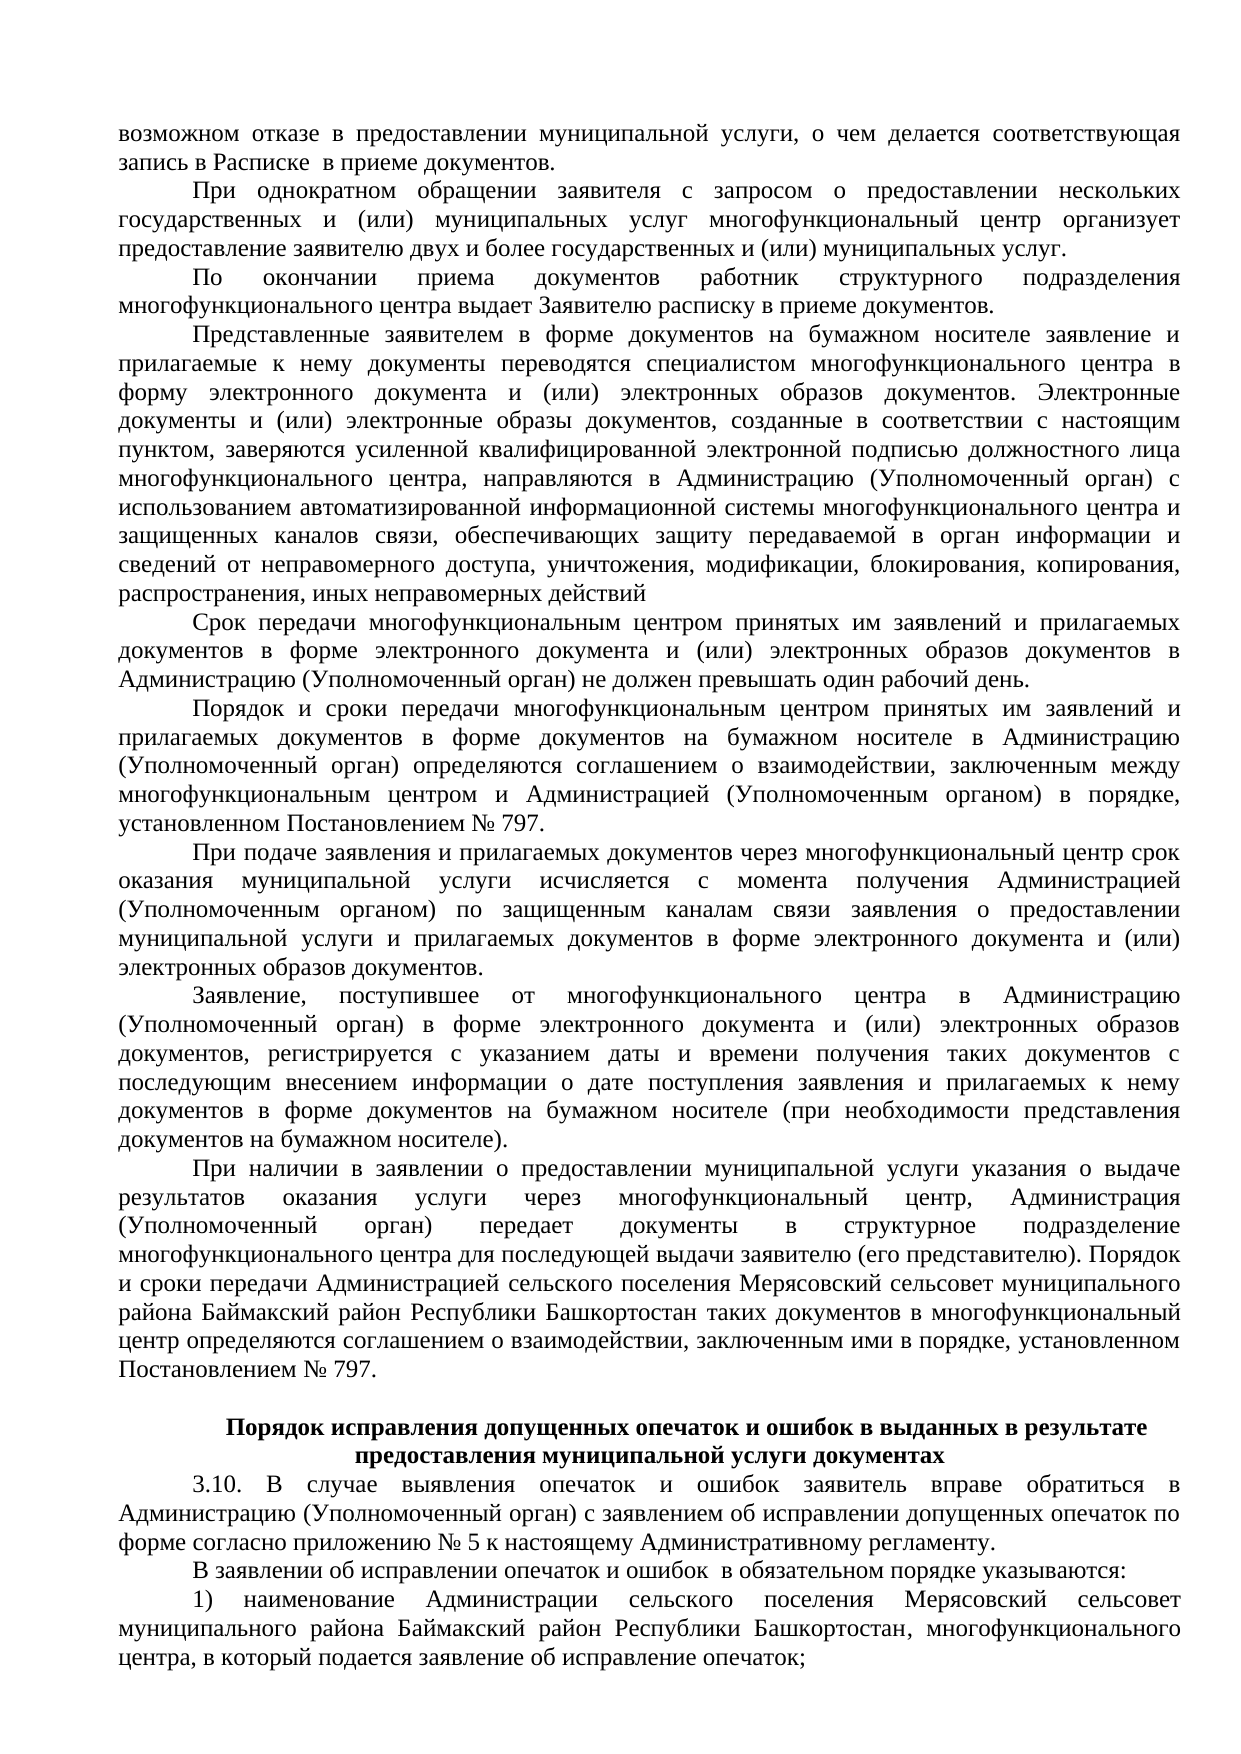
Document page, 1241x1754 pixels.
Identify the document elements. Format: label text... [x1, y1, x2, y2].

text Срок передачи многофункциональным центром принятых им заявлений и прилагаемых документов в форме электронного документа и (или) электронных образов документов в Администрацию (Уполномоченный орган) не должен превышать один рабочий день. [118, 607, 1181, 693]
text При подаче заявления и прилагаемых документов через многофункциональный центр срок оказания муниципальной услуги исчисляется с момента получения Администрацией (Уполномоченным органом) по защищенным каналам связи заявления о предоставлении муниципальной услуги и прилагаемых документов в форме электронного документа и (или) электронных образов документов. [118, 837, 1181, 981]
text 1) наименование Администрации сельского поселения Мерясовский сельсовет муниципального района Баймакский район Республики Башкортостан, многофункционального центра, в который подается заявление об исправление опечаток; [118, 1584, 1181, 1671]
text При наличии в заявлении о предоставлении муниципальной услуги указания о выдаче результатов оказания услуги через многофункциональный центр, Администрация (Уполномоченный орган) передает документы в структурное подразделение многофункционального центра для последующей выдачи заявителю (его представителю). Порядок и сроки передачи Администрацией сельского поселения Мерясовский сельсовет муниципального района Баймакский район Республики Башкортостан таких документов в многофункциональный центр определяются соглашением о взаимодействии, заключенным ими в порядке, установленном Постановлением № 797. [118, 1153, 1181, 1383]
text Заявление, поступившее от многофункционального центра в Администрацию (Уполномоченный орган) в форме электронного документа и (или) электронных образов документов, регистрируется с указанием даты и времени получения таких документов с последующим внесением информации о дате поступления заявления и прилагаемых к нему документов в форме документов на бумажном носителе (при необходимости представления документов на бумажном носителе). [118, 981, 1181, 1153]
text В заявлении об исправлении опечаток и ошибок в обязательном порядке указываются: [118, 1556, 1181, 1584]
text Порядок и сроки передачи многофункциональным центром принятых им заявлений и прилагаемых документов в форме документов на бумажном носителе в Администрацию (Уполномоченный орган) определяются соглашением о взаимодействии, заключенным между многофункциональным центром и Администрацией (Уполномоченным органом) в порядке, установленном Постановлением № 797. [118, 693, 1181, 837]
text По окончании приема документов работник структурного подразделения многофункционального центра выдает Заявителю расписку в приеме документов. [118, 262, 1181, 319]
text Представленные заявителем в форме документов на бумажном носителе заявление и прилагаемые к нему документы переводятся специалистом многофункционального центра в форму электронного документа и (или) электронных образов документов. Электронные документы и (или) электронные образы документов, созданные в соответствии с настоящим пунктом, заверяются усиленной квалифицированной электронной подписью должностного лица многофункционального центра, направляются в Администрацию (Уполномоченный орган) с использованием автоматизированной информационной системы многофункционального центра и защищенных каналов связи, обеспечивающих защиту передаваемой в орган информации и сведений от неправомерного доступа, уничтожения, модификации, блокирования, копирования, распространения, иных неправомерных действий [118, 319, 1181, 607]
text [118, 118, 1181, 176]
text 3.10. В случае выявления опечаток и ошибок заявитель вправе обратиться в Администрацию (Уполномоченный орган) с заявлением об исправлении допущенных опечаток по форме согласно приложению № 5 к настоящему Административному регламенту. [118, 1469, 1181, 1556]
text Порядок исправления допущенных опечаток и ошибок в выданных в результате предоставления муниципальной услуги документах [118, 1412, 1181, 1469]
text При однократном обращении заявителя с запросом о предоставлении нескольких государственных и (или) муниципальных услуг многофункциональный центр организует предоставление заявителю двух и более государственных и (или) муниципальных услуг. [118, 176, 1181, 262]
